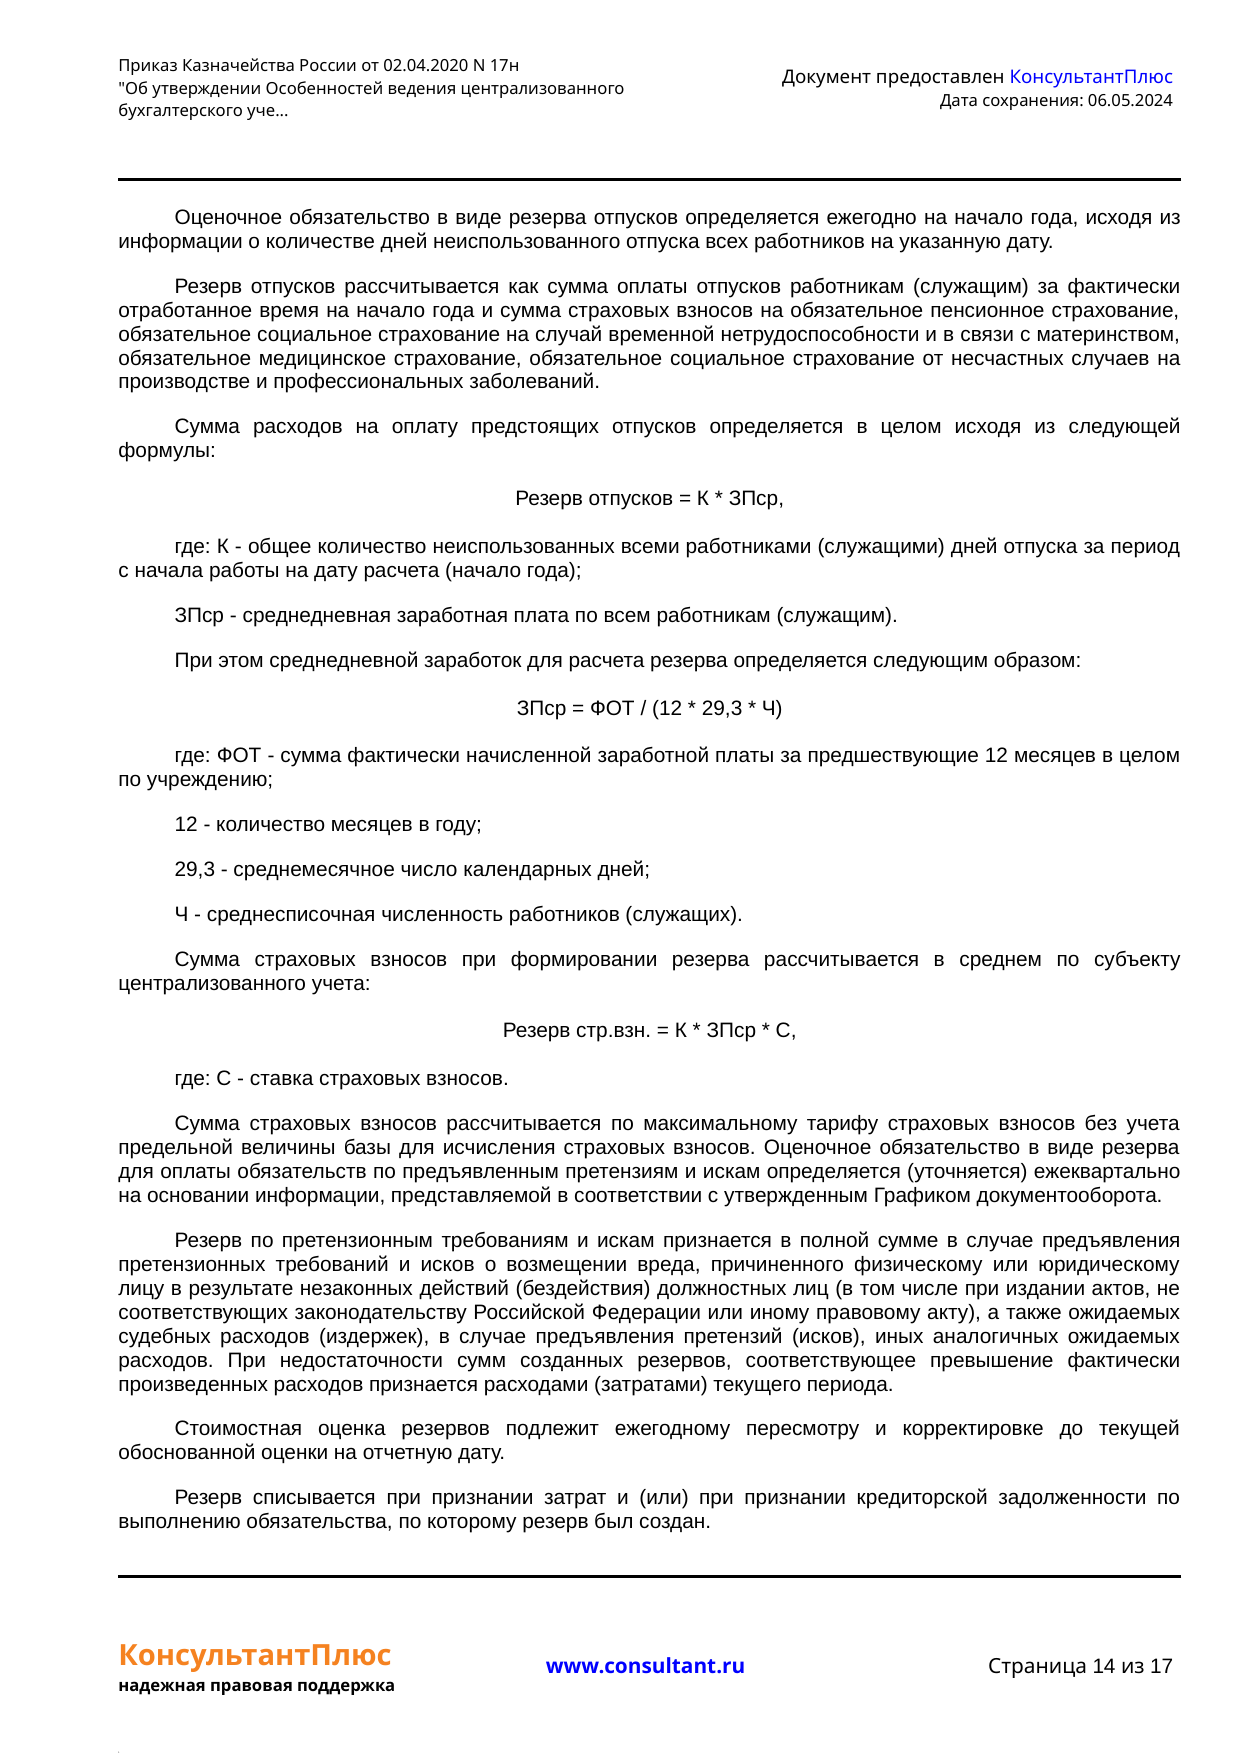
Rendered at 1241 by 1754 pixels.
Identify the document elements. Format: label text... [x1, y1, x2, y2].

text 29,3 - среднемесячное число календарных дней; [118, 857, 1181, 881]
text Резерв стр.взн. = К * ЗПср * С, [118, 1018, 1181, 1042]
text При этом среднедневной заработок для расчета резерва определяется следующим образом: [118, 647, 1181, 671]
text Сумма страховых взносов при формировании резерва рассчитывается в среднем по субъекту централизованного учета: [118, 946, 1181, 994]
text Резерв отпусков = К * ЗПср, [118, 486, 1181, 510]
text где: К - общее количество неиспользованных всеми работниками (служащими) дней отпуска за период с начала работы на дату расчета (начало года); [118, 534, 1181, 582]
text Резерв по претензионным требованиям и искам признается в полной сумме в случае предъявления претензионных требований и исков о возмещении вреда, причиненного физическому или юридическому лицу в результате незаконных действий (бездействия) должностных лиц (в том числе при издании актов, не соответствующих законодательству Российской Федерации или иному правовому акту), а также ожидаемых судебных расходов (издержек), в случае предъявления претензий (исков), иных аналогичных ожидаемых расходов. При недостаточности сумм созданных резервов, соответствующее превышение фактически произведенных расходов признается расходами (затратами) текущего периода. [118, 1228, 1181, 1395]
text Сумма страховых взносов рассчитывается по максимальному тарифу страховых взносов без учета предельной величины базы для исчисления страховых взносов. Оценочное обязательство в виде резерва для оплаты обязательств по предъявленным претензиям и искам определяется (уточняется) ежеквартально на основании информации, представляемой в соответствии с утвержденным Графиком документооборота. [118, 1111, 1181, 1207]
text ЗПср - среднедневная заработная плата по всем работникам (служащим). [118, 603, 1181, 627]
text ЗПср = ФОТ / (12 * 29,3 * Ч) [118, 695, 1181, 719]
text где: ФОТ - сумма фактически начисленной заработной платы за предшествующие 12 месяцев в целом по учреждению; [118, 743, 1181, 791]
text Оценочное обязательство в виде резерва отпусков определяется ежегодно на начало года, исходя из информации о количестве дней неиспользованного отпуска всех работников на указанную дату. [118, 205, 1181, 253]
text Стоимостная оценка резервов подлежит ежегодному пересмотру и корректировке до текущей обоснованной оценки на отчетную дату. [118, 1416, 1181, 1464]
text где: С - ставка страховых взносов. [118, 1066, 1181, 1090]
text Резерв отпусков рассчитывается как сумма оплаты отпусков работникам (служащим) за фактически отработанное время на начало года и сумма страховых взносов на обязательное пенсионное страхование, обязательное социальное страхование на случай временной нетрудоспособности и в связи с материнством, обязательное медицинское страхование, обязательное социальное страхование от несчастных случаев на производстве и профессиональных заболеваний. [118, 273, 1181, 393]
text Ч - среднесписочная численность работников (служащих). [118, 902, 1181, 926]
text 12 - количество месяцев в году; [118, 812, 1181, 836]
text Резерв списывается при признании затрат и (или) при признании кредиторской задолженности по выполнению обязательства, по которому резерв был создан. [118, 1485, 1181, 1533]
text Сумма расходов на оплату предстоящих отпусков определяется в целом исходя из следующей формулы: [118, 414, 1181, 462]
